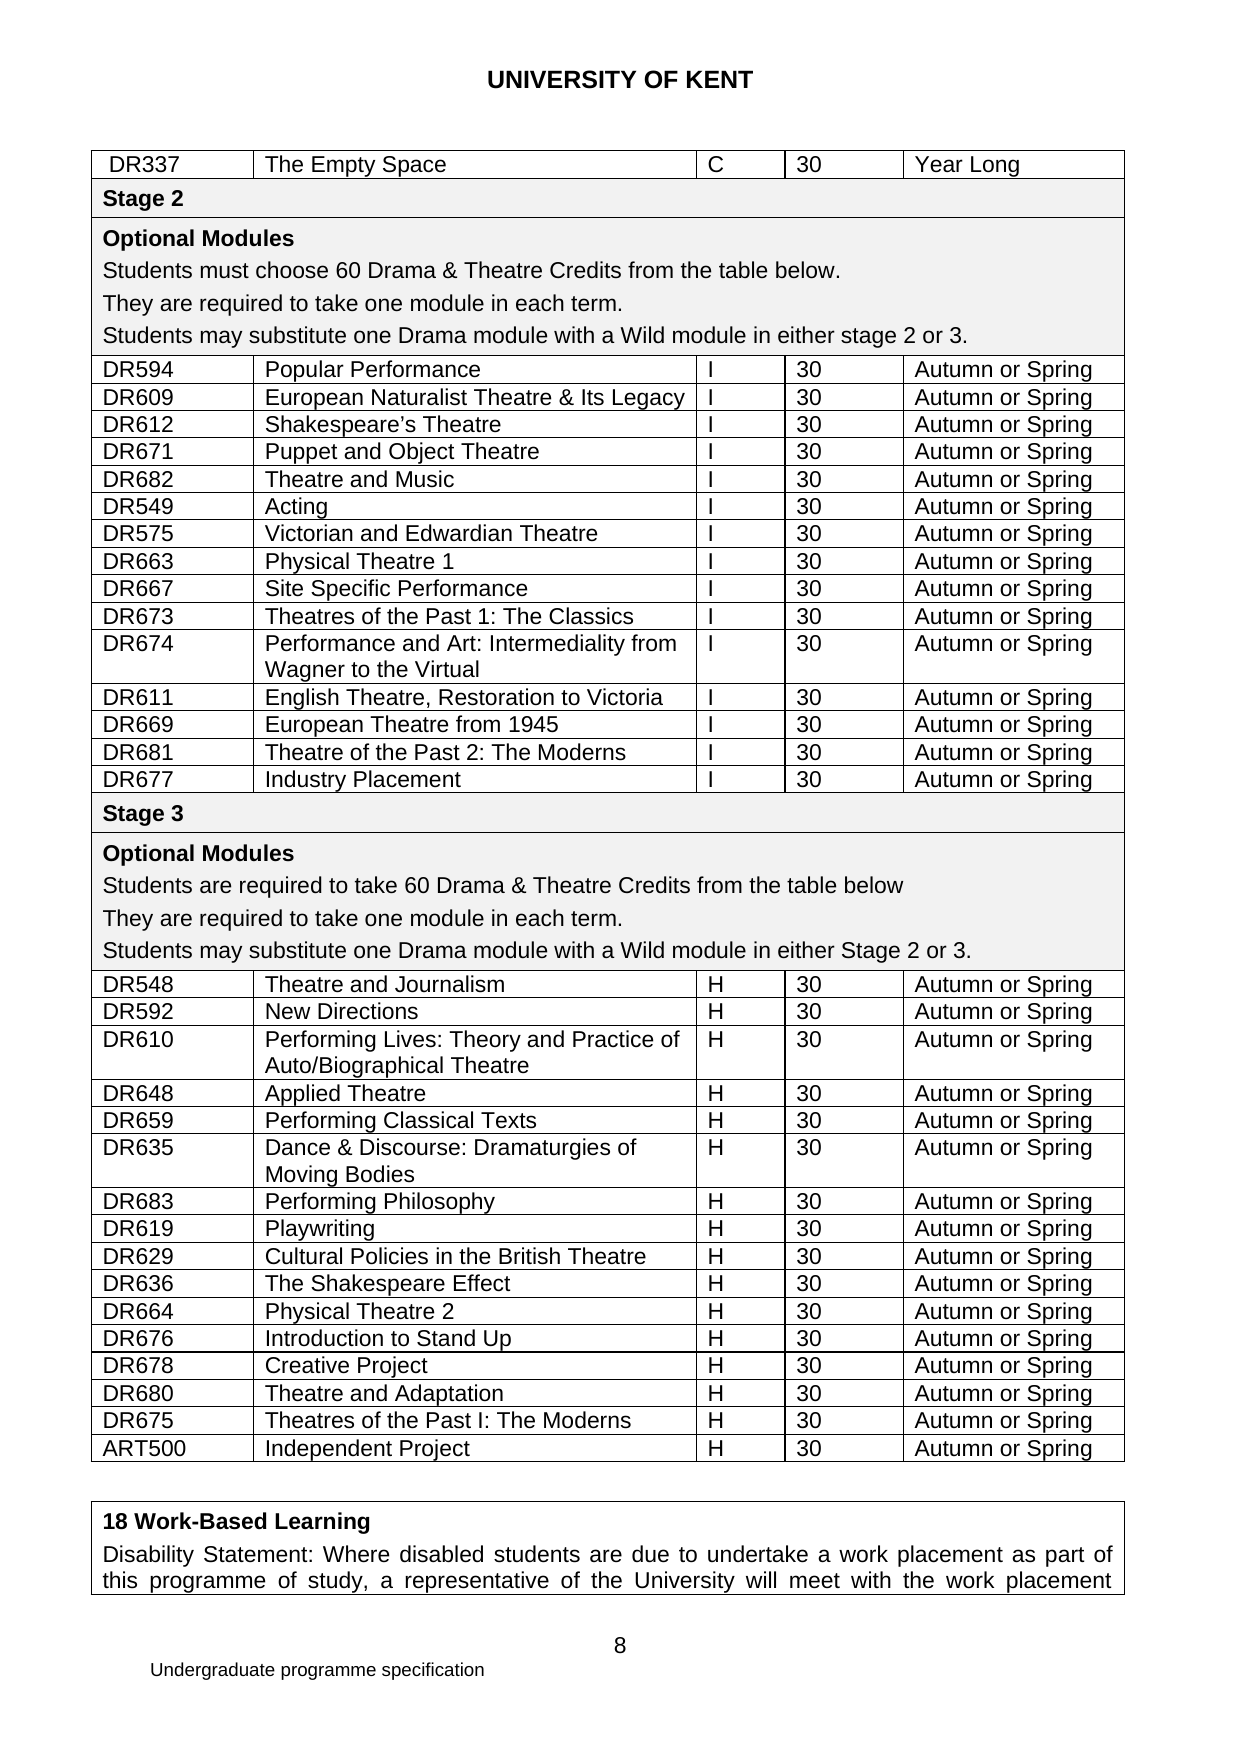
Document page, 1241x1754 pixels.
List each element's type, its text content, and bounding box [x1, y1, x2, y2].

table_cell H [697, 1080, 784, 1106]
table_cell DR594 [92, 356, 253, 382]
table_cell H [697, 998, 784, 1025]
table_cell DR635 [92, 1134, 253, 1187]
table_cell Autumn or Spring [904, 1243, 1124, 1269]
table_cell DR671 [92, 438, 253, 464]
table_cell 30 [786, 493, 903, 519]
table_cell Theatre of the Past 2: The Moderns [254, 739, 696, 765]
table_cell Autumn or Spring [904, 1407, 1124, 1433]
table_cell Acting [254, 493, 696, 519]
table_cell DR629 [92, 1243, 253, 1269]
table_cell 30 [786, 575, 903, 602]
table_cell Introduction to Stand Up [254, 1325, 696, 1351]
table_cell H [697, 1353, 784, 1379]
table_cell I [697, 466, 784, 492]
table_cell 30 [786, 384, 903, 410]
table_cell DR676 [92, 1325, 253, 1351]
table_cell Optional Modules Students are required to take 60 Drama & Theatre Credits from the table below They are required to take one module in each term. Students may substitute one Drama module with a Wild module in either Stage 2 or 3. [92, 833, 1124, 970]
table_cell Autumn or Spring [904, 411, 1124, 437]
table_cell 30 [786, 739, 903, 765]
table_cell C [697, 151, 784, 177]
table_cell Site Specific Performance [254, 575, 696, 602]
table_cell Stage 2 [92, 179, 1124, 217]
table_cell 30 [786, 1380, 903, 1406]
table_cell Victorian and Edwardian Theatre [254, 520, 696, 547]
table_cell H [697, 1243, 784, 1269]
table_cell Autumn or Spring [904, 603, 1124, 629]
table_cell DR678 [92, 1353, 253, 1379]
table_cell DR636 [92, 1270, 253, 1297]
table_cell DR675 [92, 1407, 253, 1433]
table_cell 30 [786, 411, 903, 437]
table_cell DR592 [92, 998, 253, 1025]
table_cell DR611 [92, 684, 253, 710]
table_cell 30 [786, 1080, 903, 1106]
table_cell Physical Theatre 2 [254, 1298, 696, 1324]
table_cell H [697, 1107, 784, 1133]
table_cell 30 [786, 1134, 903, 1187]
table_cell Autumn or Spring [904, 630, 1124, 683]
table_cell DR659 [92, 1107, 253, 1133]
table_cell Autumn or Spring [904, 971, 1124, 997]
table_cell Autumn or Spring [904, 520, 1124, 547]
table_cell Theatres of the Past 1: The Classics [254, 603, 696, 629]
table_cell H [697, 1215, 784, 1242]
table_cell Stage 3 [92, 793, 1124, 832]
table_cell 30 [786, 1026, 903, 1078]
table_cell Theatre and Music [254, 466, 696, 492]
table_cell Shakespeare’s Theatre [254, 411, 696, 437]
table_cell 30 [786, 548, 903, 574]
table_cell I [697, 575, 784, 602]
table_cell DR648 [92, 1080, 253, 1106]
table_cell Autumn or Spring [904, 466, 1124, 492]
table_cell I [697, 603, 784, 629]
table_cell I [697, 438, 784, 464]
table_cell The Shakespeare Effect [254, 1270, 696, 1297]
table_cell DR548 [92, 971, 253, 997]
table_cell 30 [786, 684, 903, 710]
table_cell The Empty Space [254, 151, 696, 177]
table_cell I [697, 739, 784, 765]
table_cell DR612 [92, 411, 253, 437]
table_cell English Theatre, Restoration to Victoria [254, 684, 696, 710]
table_cell Performing Lives: Theory and Practice of Auto/Biographical Theatre [254, 1026, 696, 1078]
table_cell 30 [786, 766, 903, 792]
table_cell I [697, 493, 784, 519]
table_cell DR682 [92, 466, 253, 492]
table_cell I [697, 520, 784, 547]
table_cell DR680 [92, 1380, 253, 1406]
table_cell 30 [786, 1325, 903, 1351]
table_cell DR619 [92, 1215, 253, 1242]
table_cell New Directions [254, 998, 696, 1025]
table_cell Autumn or Spring [904, 1435, 1124, 1461]
table_cell Autumn or Spring [904, 493, 1124, 519]
table_cell 30 [786, 438, 903, 464]
table_cell 30 [786, 603, 903, 629]
table_cell 30 [786, 1215, 903, 1242]
table_cell 30 [786, 1270, 903, 1297]
table_cell 30 [786, 711, 903, 737]
table_cell European Theatre from 1945 [254, 711, 696, 737]
table_cell I [697, 684, 784, 710]
table_cell Physical Theatre 1 [254, 548, 696, 574]
table_cell H [697, 971, 784, 997]
table_cell H [697, 1188, 784, 1214]
table_cell 30 [786, 356, 903, 382]
table_cell Performance and Art: Intermediality from Wagner to the Virtual [254, 630, 696, 683]
table_cell Autumn or Spring [904, 1080, 1124, 1106]
table_cell Independent Project [254, 1435, 696, 1461]
table_cell I [697, 384, 784, 410]
table_cell Autumn or Spring [904, 1026, 1124, 1078]
table_cell Autumn or Spring [904, 684, 1124, 710]
table_cell H [697, 1407, 784, 1433]
table_cell DR549 [92, 493, 253, 519]
table_cell Autumn or Spring [904, 711, 1124, 737]
table_cell Autumn or Spring [904, 575, 1124, 602]
table_cell Industry Placement [254, 766, 696, 792]
table_cell DR674 [92, 630, 253, 683]
table_cell I [697, 356, 784, 382]
table_cell Popular Performance [254, 356, 696, 382]
table_cell Autumn or Spring [904, 438, 1124, 464]
table_cell Autumn or Spring [904, 548, 1124, 574]
table_cell DR681 [92, 739, 253, 765]
table_cell DR677 [92, 766, 253, 792]
table_cell 30 [786, 1435, 903, 1461]
table_cell Performing Philosophy [254, 1188, 696, 1214]
table_cell 30 [786, 971, 903, 997]
table_cell Autumn or Spring [904, 739, 1124, 765]
table_cell ART500 [92, 1435, 253, 1461]
table_cell H [697, 1270, 784, 1297]
table_cell Autumn or Spring [904, 384, 1124, 410]
table_cell Cultural Policies in the British Theatre [254, 1243, 696, 1269]
table_cell H [697, 1325, 784, 1351]
table_cell 30 [786, 1407, 903, 1433]
table_cell 30 [786, 1298, 903, 1324]
table_cell DR609 [92, 384, 253, 410]
table_cell 30 [786, 1243, 903, 1269]
table_cell H [697, 1134, 784, 1187]
table_cell European Naturalist Theatre & Its Legacy [254, 384, 696, 410]
table_cell 30 [786, 1188, 903, 1214]
table_cell 30 [786, 998, 903, 1025]
table_cell DR610 [92, 1026, 253, 1078]
table_cell H [697, 1026, 784, 1078]
table_cell Year Long [904, 151, 1124, 177]
table_cell Dance & Discourse: Dramaturgies of Moving Bodies [254, 1134, 696, 1187]
table_cell Theatre and Adaptation [254, 1380, 696, 1406]
table_cell Autumn or Spring [904, 1107, 1124, 1133]
table_cell Theatre and Journalism [254, 971, 696, 997]
table_cell Autumn or Spring [904, 1270, 1124, 1297]
table_cell Theatres of the Past I: The Moderns [254, 1407, 696, 1433]
table_cell Performing Classical Texts [254, 1107, 696, 1133]
table_cell H [697, 1435, 784, 1461]
table_cell Optional Modules Students must choose 60 Drama & Theatre Credits from the table below. They are required to take one module in each term. Students may substitute one Drama module with a Wild module in either stage 2 or 3. [92, 218, 1124, 355]
table_cell 30 [786, 151, 903, 177]
table_cell Creative Project [254, 1353, 696, 1379]
table_cell 30 [786, 520, 903, 547]
table_cell 30 [786, 466, 903, 492]
table_cell Puppet and Object Theatre [254, 438, 696, 464]
table_cell Autumn or Spring [904, 766, 1124, 792]
table_cell Autumn or Spring [904, 1325, 1124, 1351]
table_cell DR667 [92, 575, 253, 602]
table_cell DR337 [92, 151, 253, 177]
table_cell Applied Theatre [254, 1080, 696, 1106]
table_cell H [697, 1380, 784, 1406]
table_cell Autumn or Spring [904, 1380, 1124, 1406]
table_cell I [697, 548, 784, 574]
table_cell Autumn or Spring [904, 1298, 1124, 1324]
table_cell Playwriting [254, 1215, 696, 1242]
table_cell Autumn or Spring [904, 1134, 1124, 1187]
table_cell Autumn or Spring [904, 1353, 1124, 1379]
table_cell DR575 [92, 520, 253, 547]
table_cell Autumn or Spring [904, 1215, 1124, 1242]
table_cell 30 [786, 1353, 903, 1379]
table_cell Autumn or Spring [904, 1188, 1124, 1214]
table_cell DR664 [92, 1298, 253, 1324]
table_cell DR673 [92, 603, 253, 629]
table_cell DR683 [92, 1188, 253, 1214]
table_cell DR663 [92, 548, 253, 574]
table_cell I [697, 411, 784, 437]
table_cell I [697, 630, 784, 683]
table_cell I [697, 766, 784, 792]
table_cell Autumn or Spring [904, 356, 1124, 382]
table_cell H [697, 1298, 784, 1324]
table_cell Autumn or Spring [904, 998, 1124, 1025]
table_cell DR669 [92, 711, 253, 737]
table_cell 30 [786, 630, 903, 683]
table_cell 30 [786, 1107, 903, 1133]
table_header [92, 1502, 1124, 1593]
table_cell I [697, 711, 784, 737]
